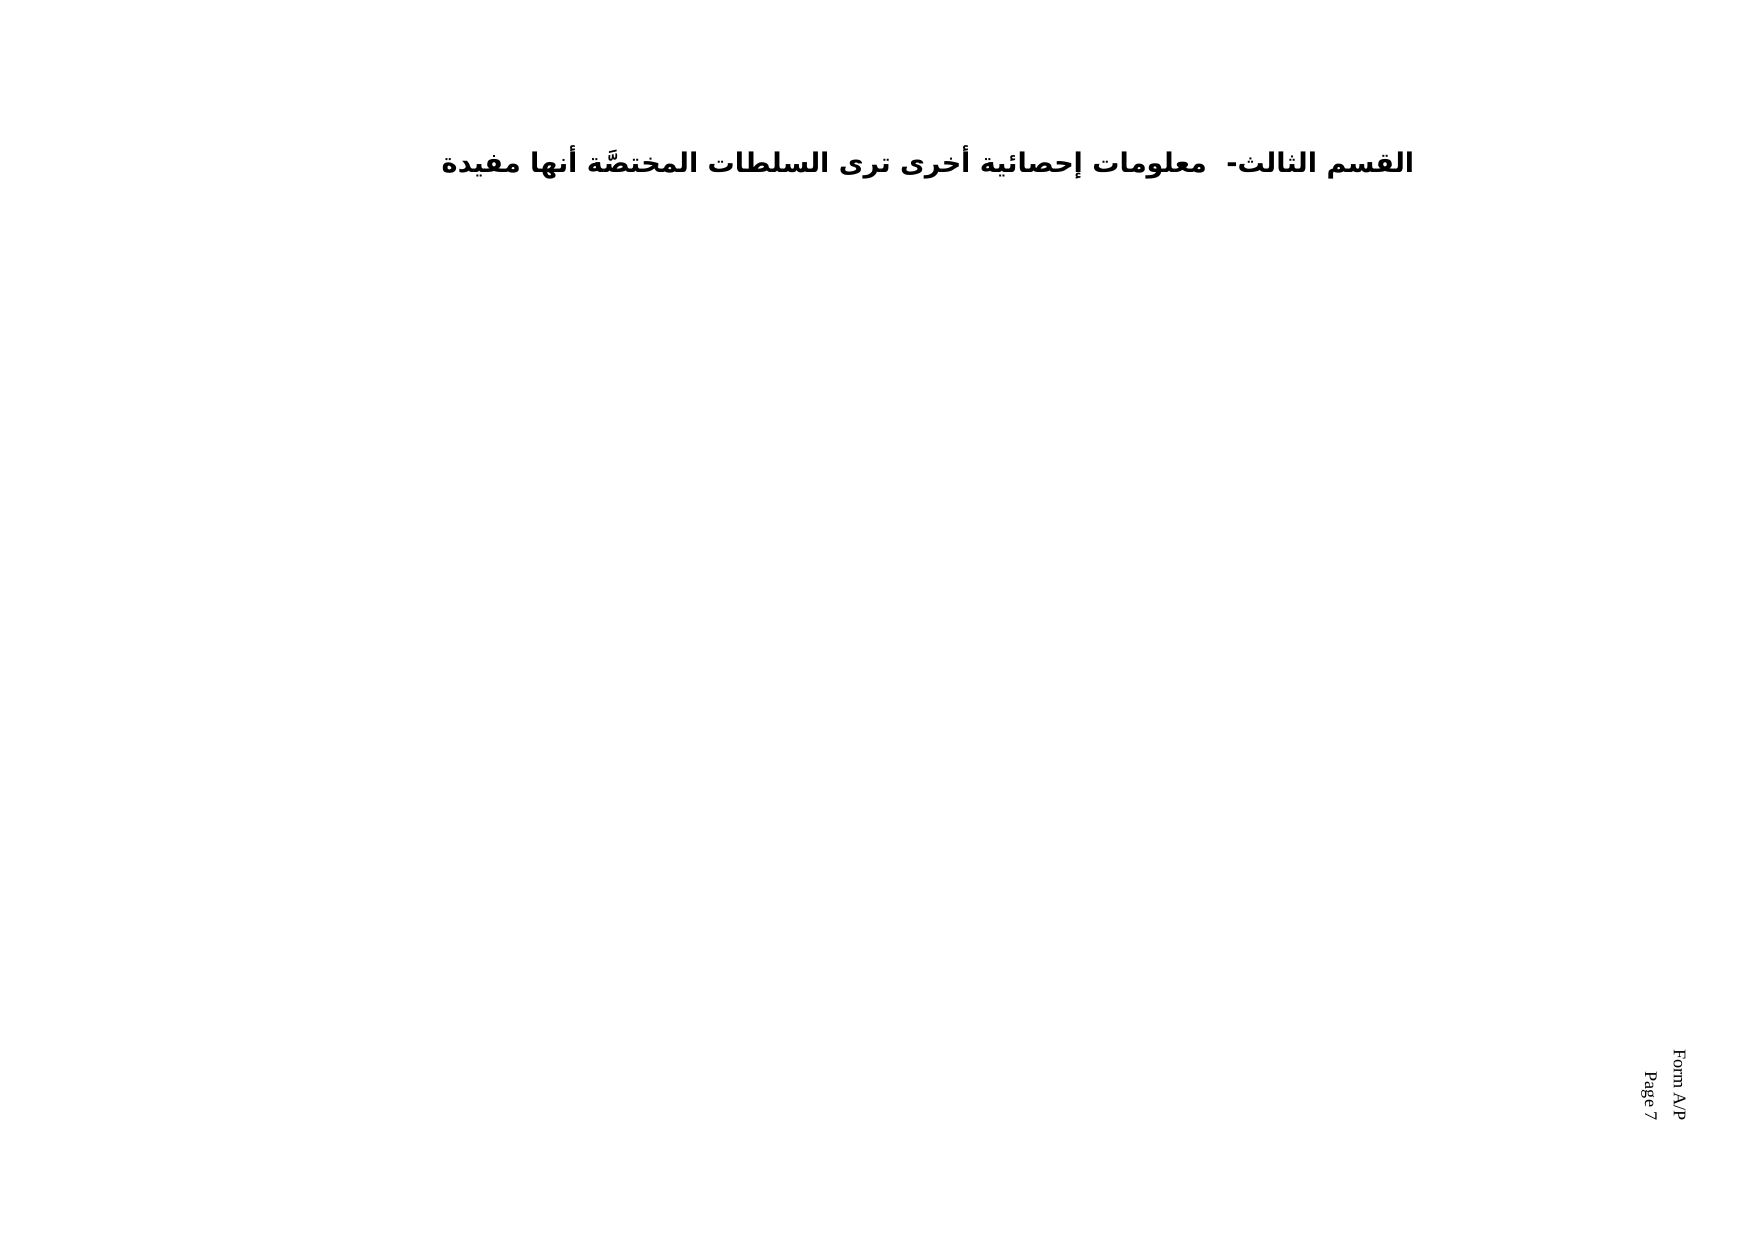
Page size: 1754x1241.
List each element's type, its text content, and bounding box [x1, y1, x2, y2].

text القسم الثالث- معلومات إحصائية أخرى ترى السلطات المختصَّة أنها مفيدة [252, 139, 1604, 181]
